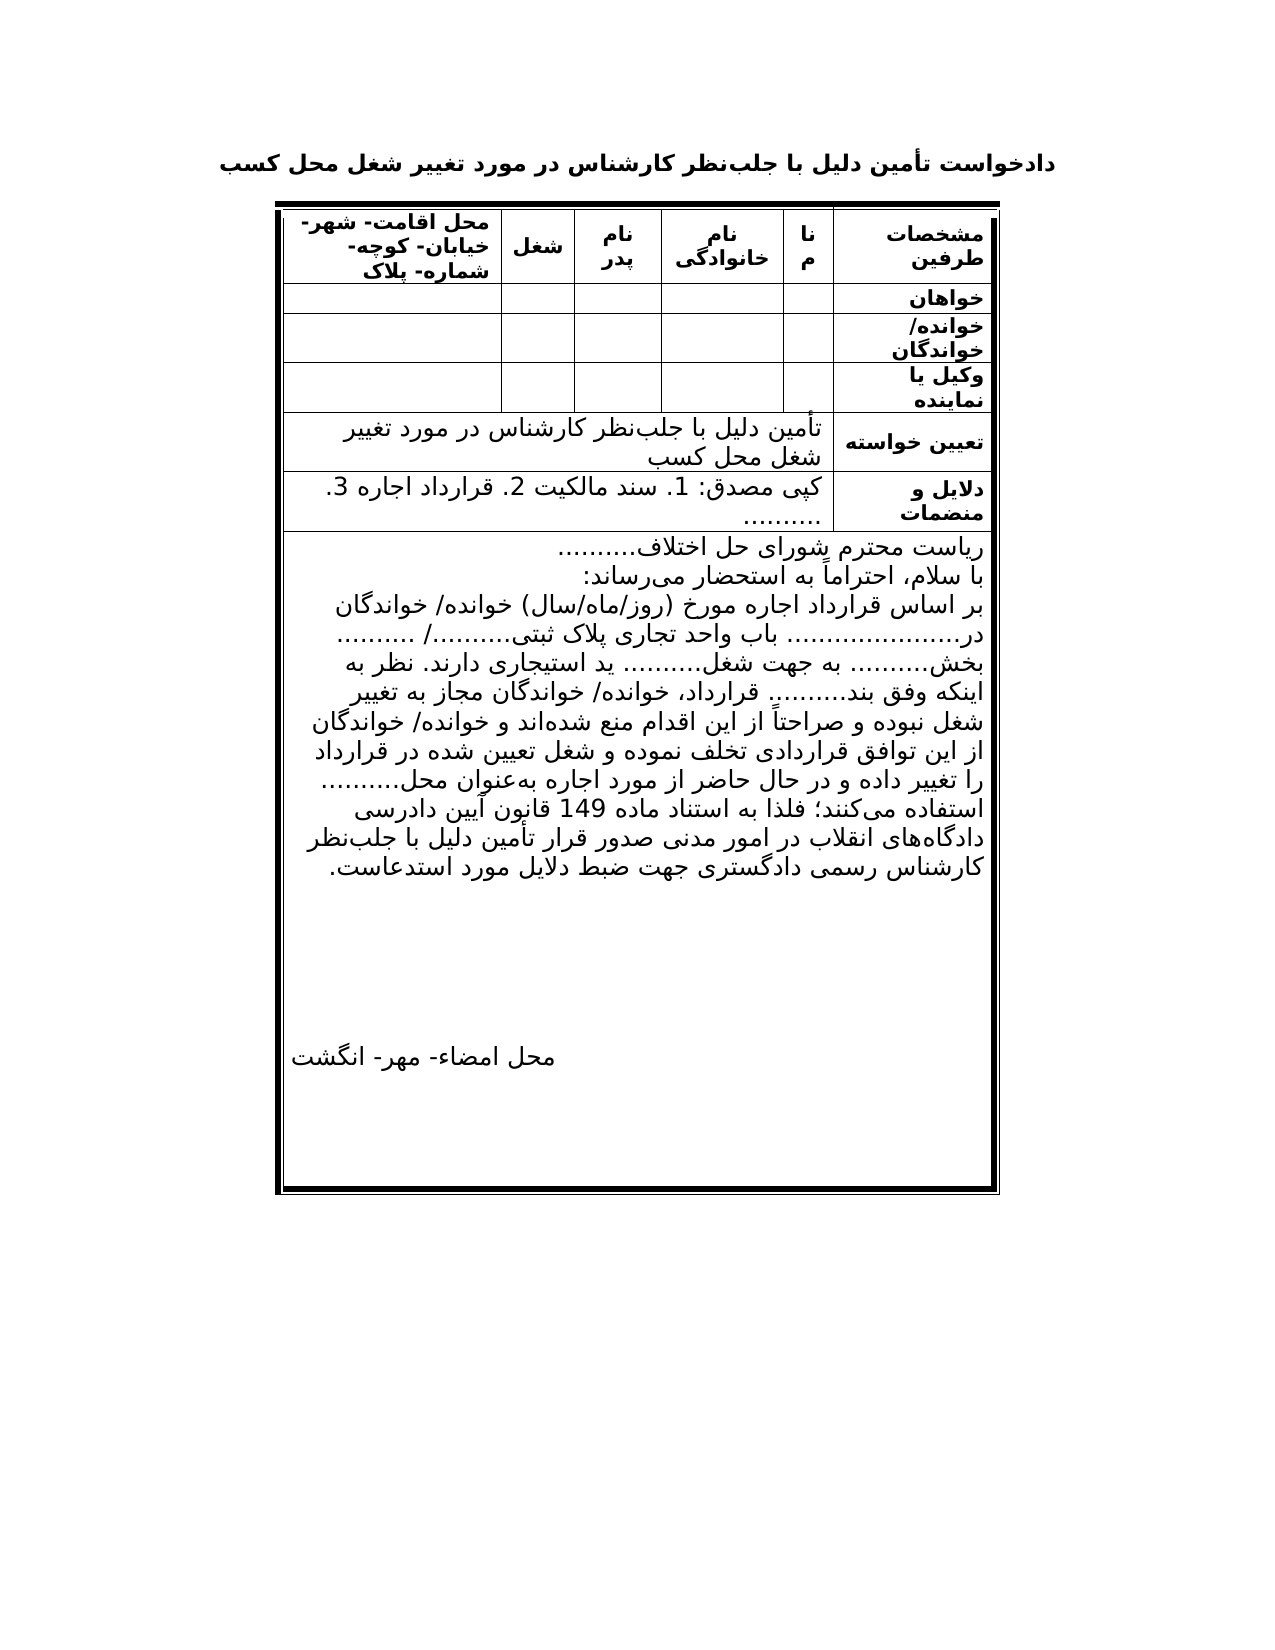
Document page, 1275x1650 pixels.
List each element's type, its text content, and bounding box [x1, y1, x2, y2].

table_header نام خانوادگی [662, 210, 783, 283]
table_header نام پدر [575, 210, 661, 283]
table_cell [784, 363, 833, 412]
table_cell [662, 314, 783, 362]
table_cell [662, 363, 783, 412]
table_cell [284, 363, 501, 412]
table_cell [502, 284, 574, 313]
table_cell کپی مصدق: 1. سند مالکیت 2. قرارداد اجاره 3. .......... [284, 472, 833, 531]
table_header مشخصات طرفین [834, 210, 996, 283]
table_cell وکیل یا نماینده [834, 363, 991, 412]
table_cell تعیین خواسته [834, 413, 991, 471]
table_header نام [784, 210, 833, 283]
table_cell ریاست محترم شورای حل اختلاف.......... با سلام، احتراماً به استحضار می‌رساند: بر اساس قرارداد اجاره مورخ خوانده/ خواندگان در...................... باب واحد تجاری پلاک ثبتی........../ .......... بخش.......... به جهت شغل.......... ید استیجاری دارند. نظر به اینکه وفق بند.......... قرارداد، خوانده/ خواندگان مجاز به تغییر شغل نبوده و صراحتاً از این اقدام منع شده‌اند و خوانده/ خواندگان از این توافق قراردادی تخلف نموده و شغل تعیین ‌شده در قرارداد را تغییر داده و در حال حاضر از مورد اجاره به‌عنوان محل.......... استفاده می‌کنند؛ فلذا به استناد ماده 149 قانون آیین دادرسی دادگاه‌های انقلاب در امور مدنی صدور قرار تأمین دلیل با جلب‌نظر کارشناس رسمی دادگستری جهت ضبط دلایل مورد استدعاست. محل امضاء- مهر- انگشت [284, 532, 991, 1186]
table_cell دلایل و منضمات [834, 472, 991, 531]
table_cell خواهان [834, 284, 991, 313]
table_cell [284, 284, 501, 313]
table_cell خوانده/ خواندگان [834, 314, 991, 362]
table_cell [784, 284, 833, 313]
table_cell [284, 314, 501, 362]
table_header محل اقامت- شهر- خیابان- کوچه- شماره- پلاک [280, 207, 501, 283]
text دادخواست تأمین دلیل با جلب‌نظر کارشناس در مورد تغییر شغل محل کسب [150, 150, 1125, 177]
table_cell [575, 363, 661, 412]
table_cell [502, 363, 574, 412]
table_cell [784, 314, 833, 362]
table_cell [575, 284, 661, 313]
table_cell [575, 314, 661, 362]
table_cell تأمین دلیل با جلب‌نظر کارشناس در مورد تغییر شغل محل کسب [284, 413, 833, 471]
table_cell [502, 314, 574, 362]
table_header شغل [502, 210, 574, 283]
table_cell [662, 284, 783, 313]
